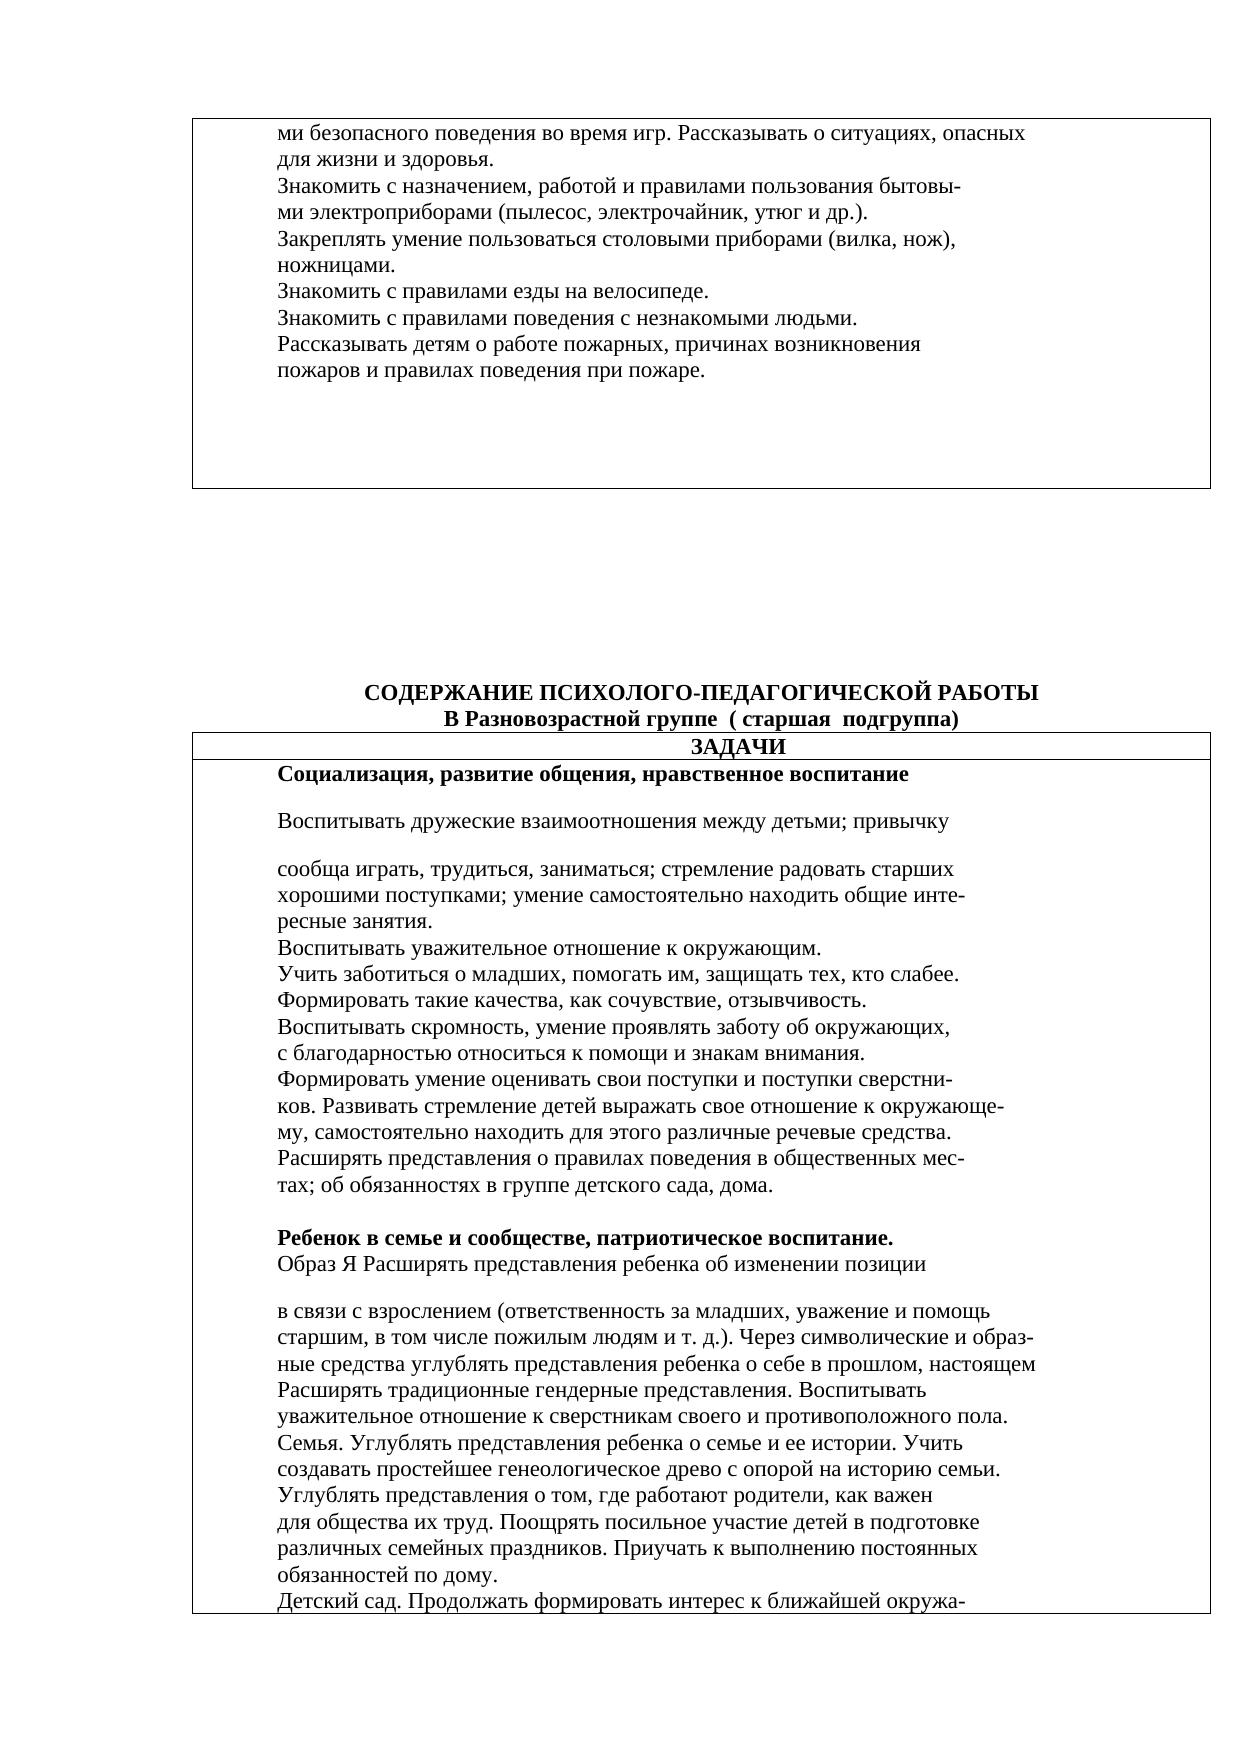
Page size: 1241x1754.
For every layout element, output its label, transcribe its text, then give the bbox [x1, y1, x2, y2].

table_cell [193, 119, 1210, 488]
text В Разновозрастной группе ( старшая подгруппа) [177, 705, 1152, 732]
table_header ЗАДАЧИ [193, 733, 1210, 759]
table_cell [193, 760, 1210, 1613]
text СОДЕРЖАНИЕ ПСИХОЛОГО-ПЕДАГОГИЧЕСКОЙ РАБОТЫ [177, 679, 1152, 705]
